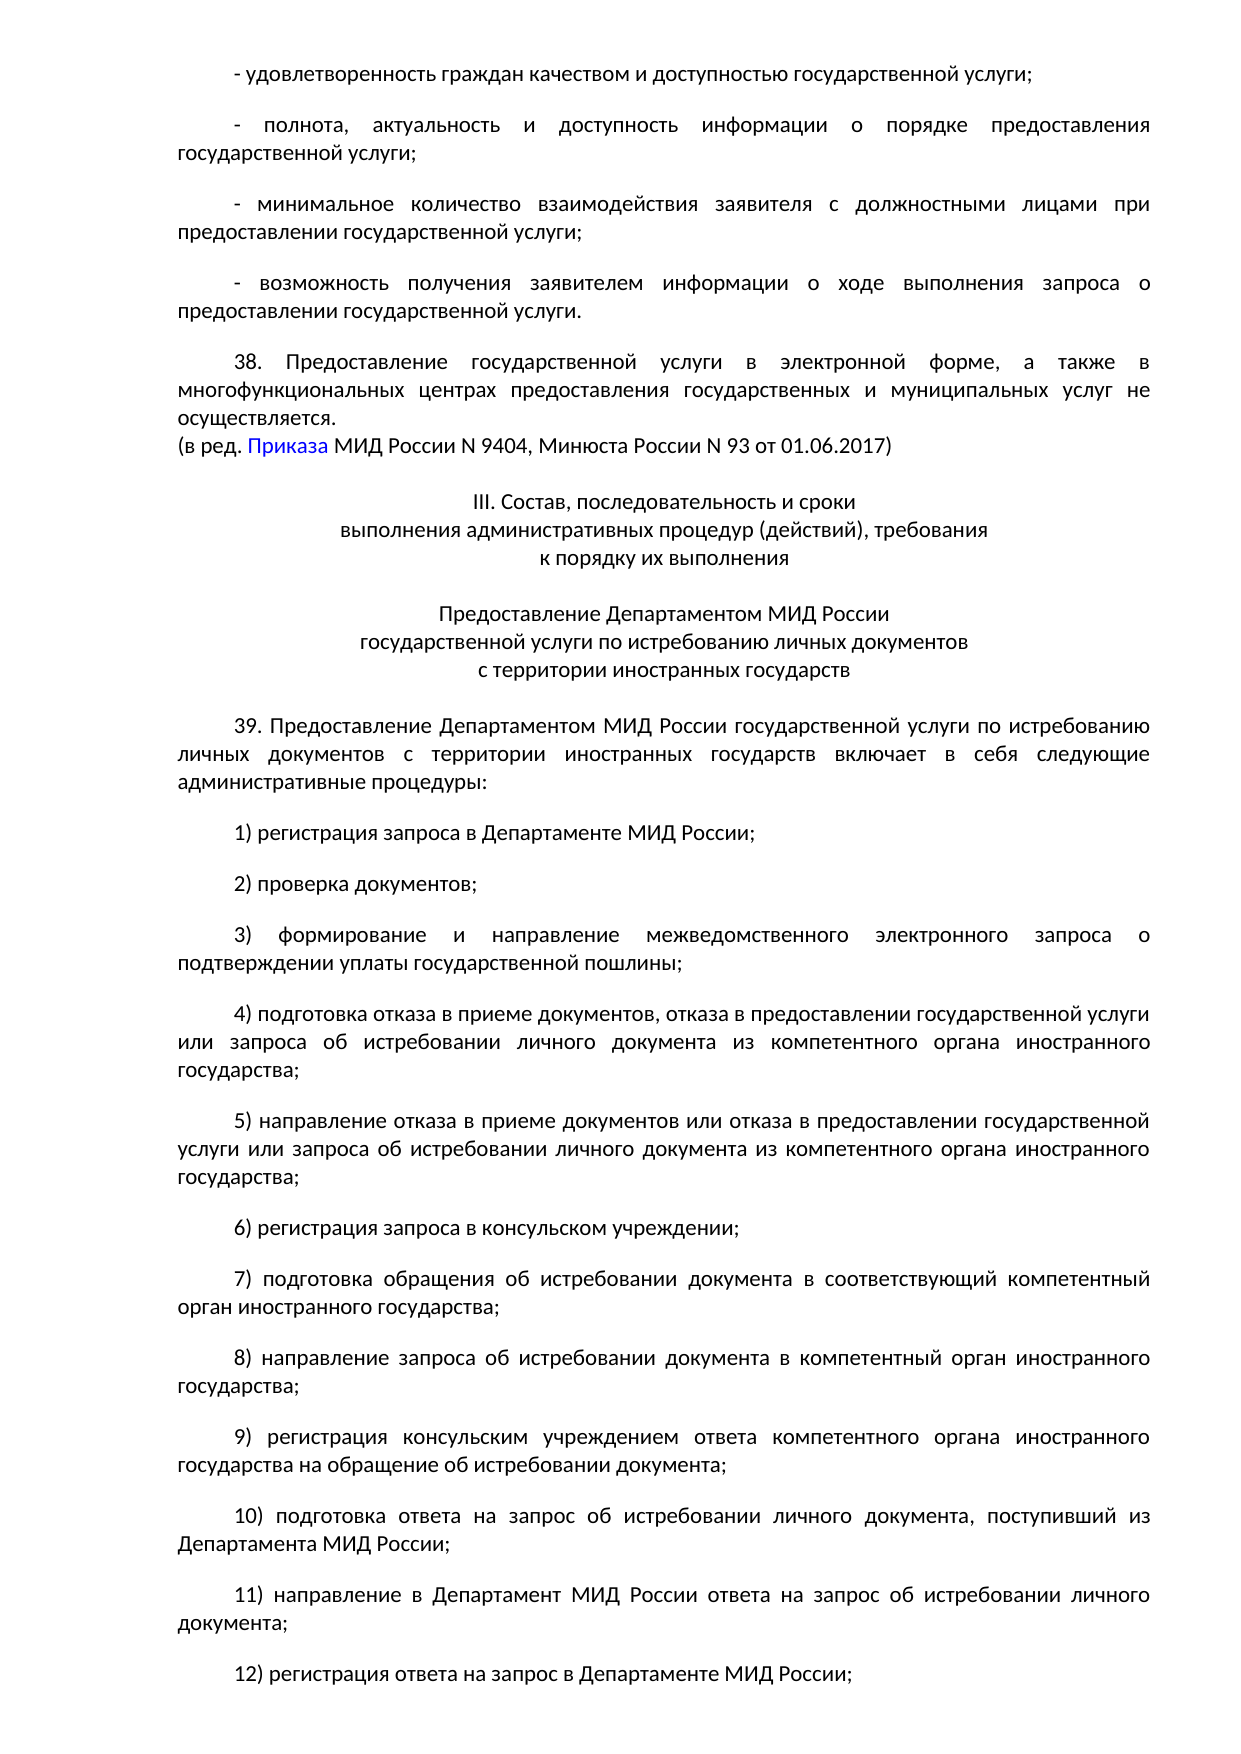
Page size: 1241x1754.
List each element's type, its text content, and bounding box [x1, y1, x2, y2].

text - полнота, актуальность и доступность информации о порядке предоставления государственной услуги; [177, 110, 1152, 166]
text 5) направление отказа в приеме документов или отказа в предоставлении государственной услуги или запроса об истребовании личного документа из компетентного органа иностранного государства; [177, 1106, 1152, 1190]
text 9) регистрация консульским учреждением ответа компетентного органа иностранного государства на обращение об истребовании документа; [177, 1422, 1152, 1478]
text государственной услуги по истребованию личных документов [177, 627, 1152, 655]
text 12) регистрация ответа на запрос в Департаменте МИД России; [177, 1659, 1152, 1687]
text 11) направление в Департамент МИД России ответа на запрос об истребовании личного документа; [177, 1580, 1152, 1636]
text - возможность получения заявителем информации о ходе выполнения запроса о предоставлении государственной услуги. [177, 268, 1152, 324]
text к порядку их выполнения [177, 543, 1152, 571]
text 10) подготовка ответа на запрос об истребовании личного документа, поступивший из Департамента МИД России; [177, 1501, 1152, 1557]
text с территории иностранных государств [177, 655, 1152, 683]
text 7) подготовка обращения об истребовании документа в соответствующий компетентный орган иностранного государства; [177, 1264, 1152, 1320]
text выполнения административных процедур (действий), требования [177, 515, 1152, 543]
text 1) регистрация запроса в Департаменте МИД России; [177, 818, 1152, 846]
text - минимальное количество взаимодействия заявителя с должностными лицами при предоставлении государственной услуги; [177, 189, 1152, 245]
text 2) проверка документов; [177, 869, 1152, 897]
text - удовлетворенность граждан качеством и доступностью государственной услуги; [177, 59, 1152, 87]
text 38. Предоставление государственной услуги в электронной форме, а также в многофункциональных центрах предоставления государственных и муниципальных услуг не осуществляется. [177, 347, 1152, 431]
text 3) формирование и направление межведомственного электронного запроса о подтверждении уплаты государственной пошлины; [177, 920, 1152, 976]
text 39. Предоставление Департаментом МИД России государственной услуги по истребованию личных документов с территории иностранных государств включает в себя следующие административные процедуры: [177, 711, 1152, 795]
text III. Состав, последовательность и сроки [177, 487, 1152, 515]
text 4) подготовка отказа в приеме документов, отказа в предоставлении государственной услуги или запроса об истребовании личного документа из компетентного органа иностранного государства; [177, 999, 1152, 1083]
text Предоставление Департаментом МИД России [177, 599, 1152, 627]
text 8) направление запроса об истребовании документа в компетентный орган иностранного государства; [177, 1343, 1152, 1399]
text 6) регистрация запроса в консульском учреждении; [177, 1213, 1152, 1241]
text (в ред. Приказа МИД России N 9404, Минюста России N 93 от 01.06.2017) [177, 431, 1152, 459]
